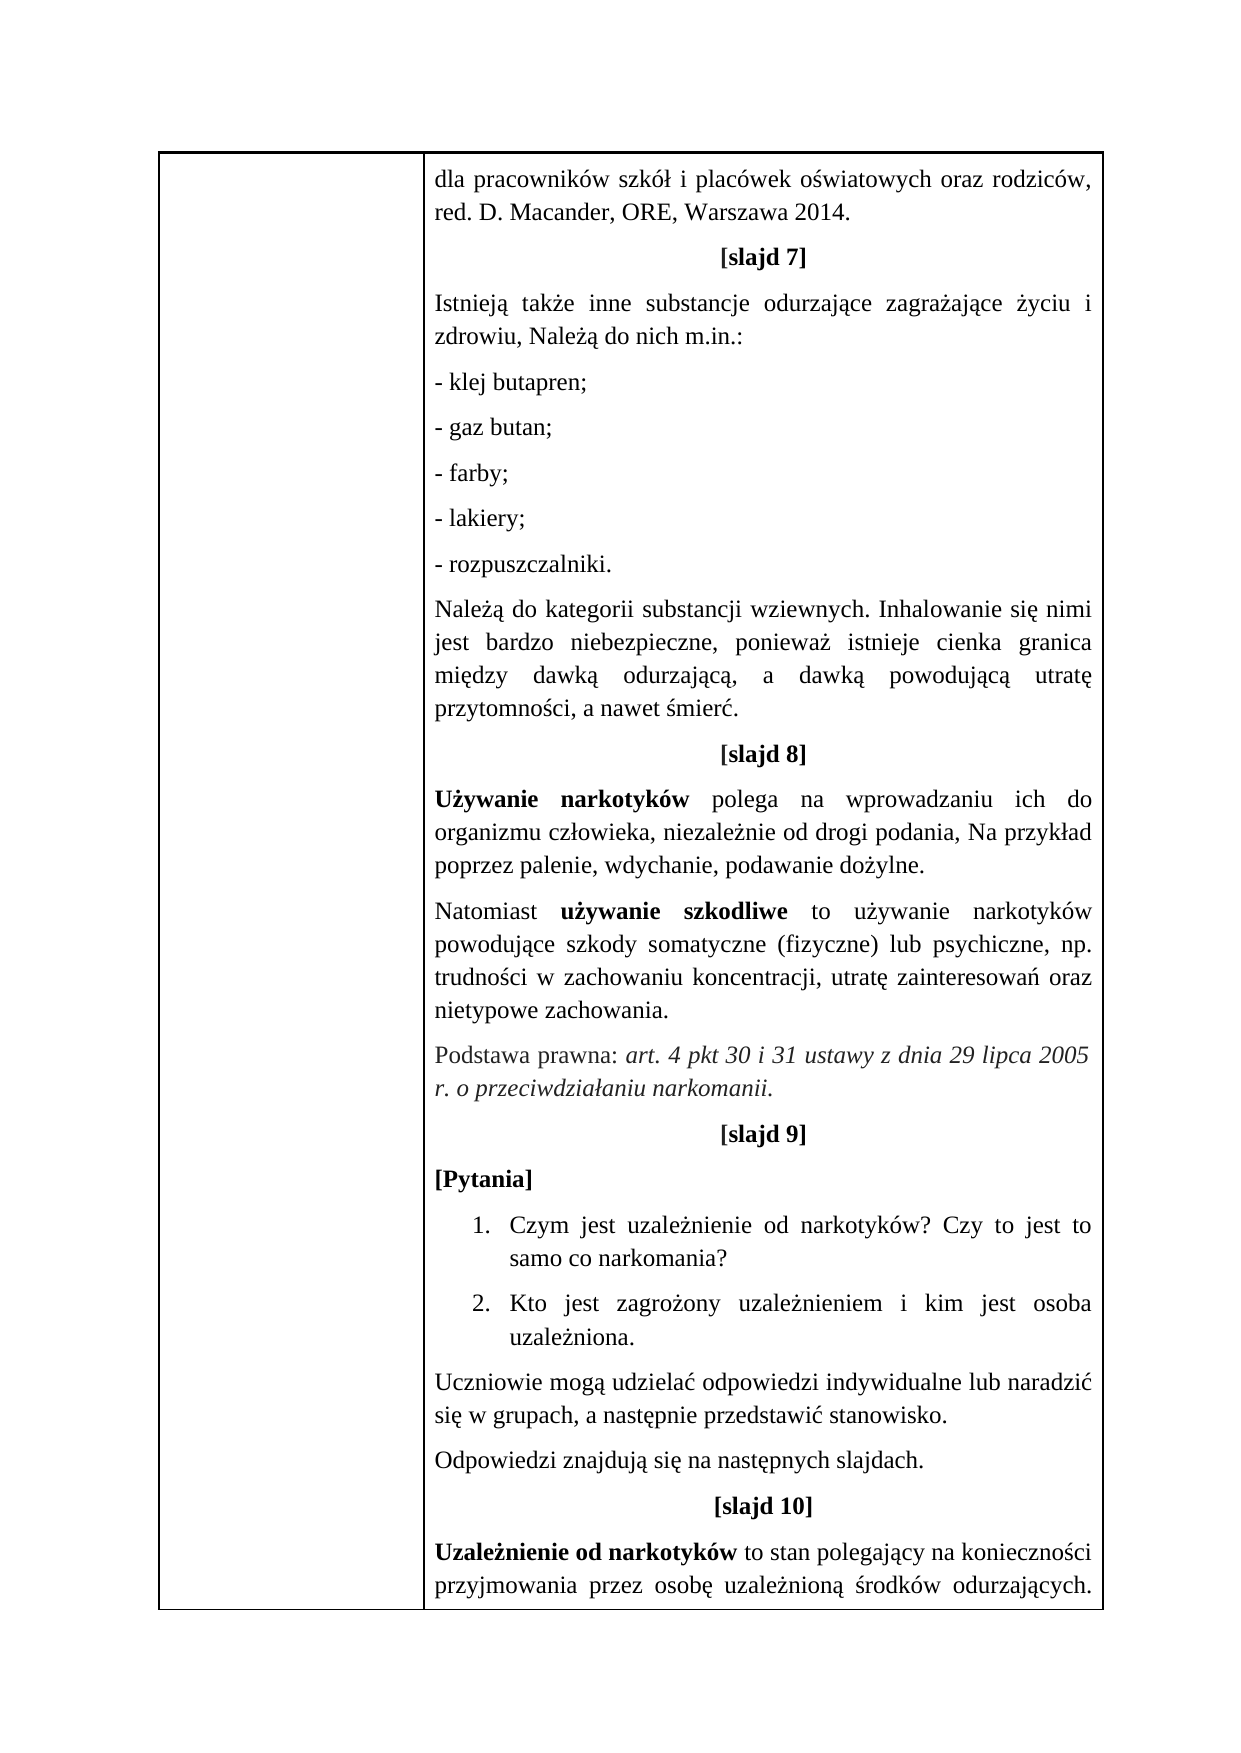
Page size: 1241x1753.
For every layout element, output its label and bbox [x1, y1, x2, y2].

table_cell [425, 154, 1102, 1609]
table_cell [160, 154, 423, 1609]
